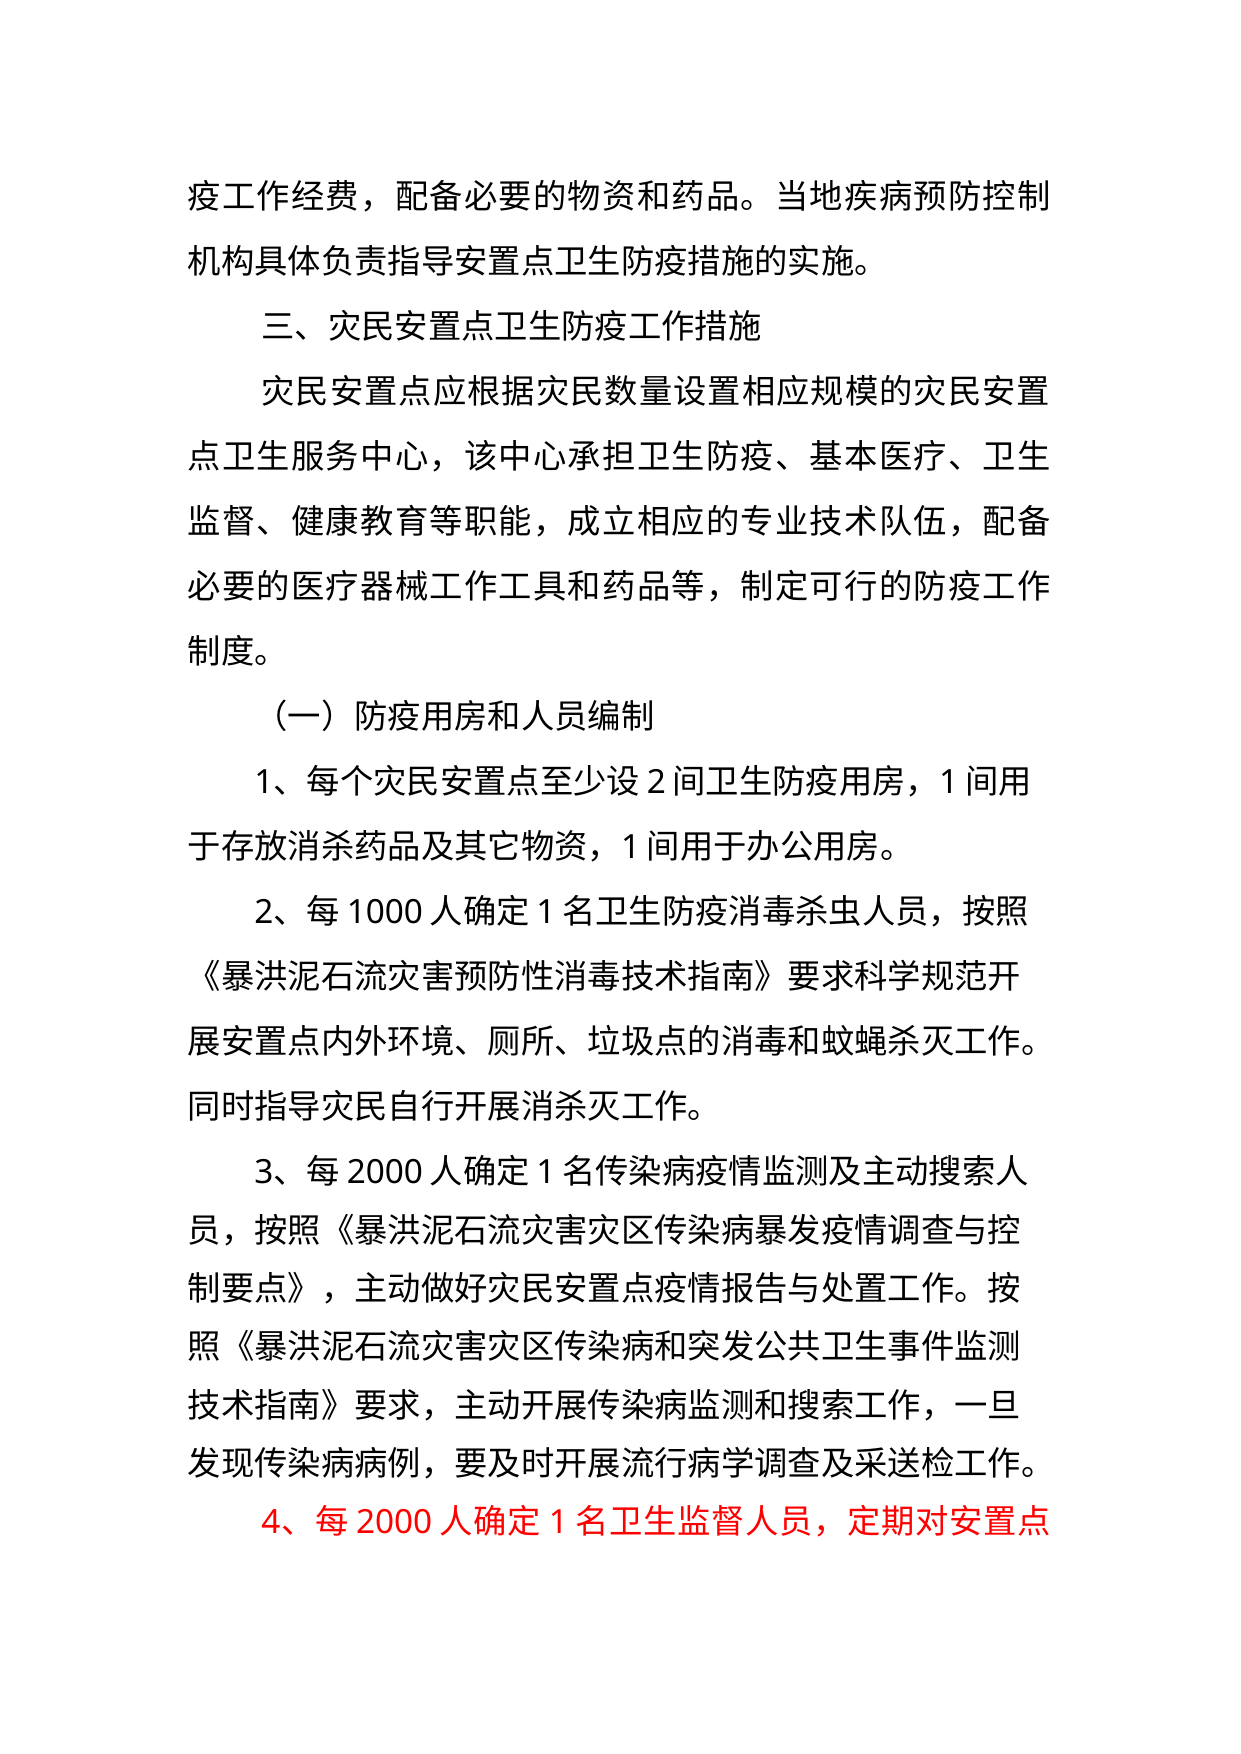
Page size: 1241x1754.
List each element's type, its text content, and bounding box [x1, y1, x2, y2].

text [187, 162, 1053, 292]
text 灾民安置点应根据灾民数量设置相应规模的灾民安置点卫生服务中心，该中心承担卫生防疫、基本医疗、卫生监督、健康教育等职能，成立相应的专业技术队伍，配备必要的医疗器械工作工具和药品等，制定可行的防疫工作制度。 [187, 357, 1053, 682]
text （一）防疫用房和人员编制 [187, 682, 1053, 747]
text 1、每个灾民安置点至少设2间卫生防疫用房，1间用于存放消杀药品及其它物资，1间用于办公用房。 [187, 747, 1053, 877]
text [187, 1487, 1053, 1552]
text 3、每2000人确定1名传染病疫情监测及主动搜索人员，按照《暴洪泥石流灾害灾区传染病暴发疫情调查与控制要点》，主动做好灾民安置点疫情报告与处置工作。按照《暴洪泥石流灾害灾区传染病和突发公共卫生事件监测技术指南》要求，主动开展传染病监测和搜索工作，一旦发现传染病病例，要及时开展流行病学调查及采送检工作。 [187, 1137, 1053, 1487]
text 三、灾民安置点卫生防疫工作措施 [187, 292, 1053, 357]
text 2、每1000人确定1名卫生防疫消毒杀虫人员，按照《暴洪泥石流灾害预防性消毒技术指南》要求科学规范开展安置点内外环境、厕所、垃圾点的消毒和蚊蝇杀灭工作。同时指导灾民自行开展消杀灭工作。 [187, 877, 1053, 1137]
